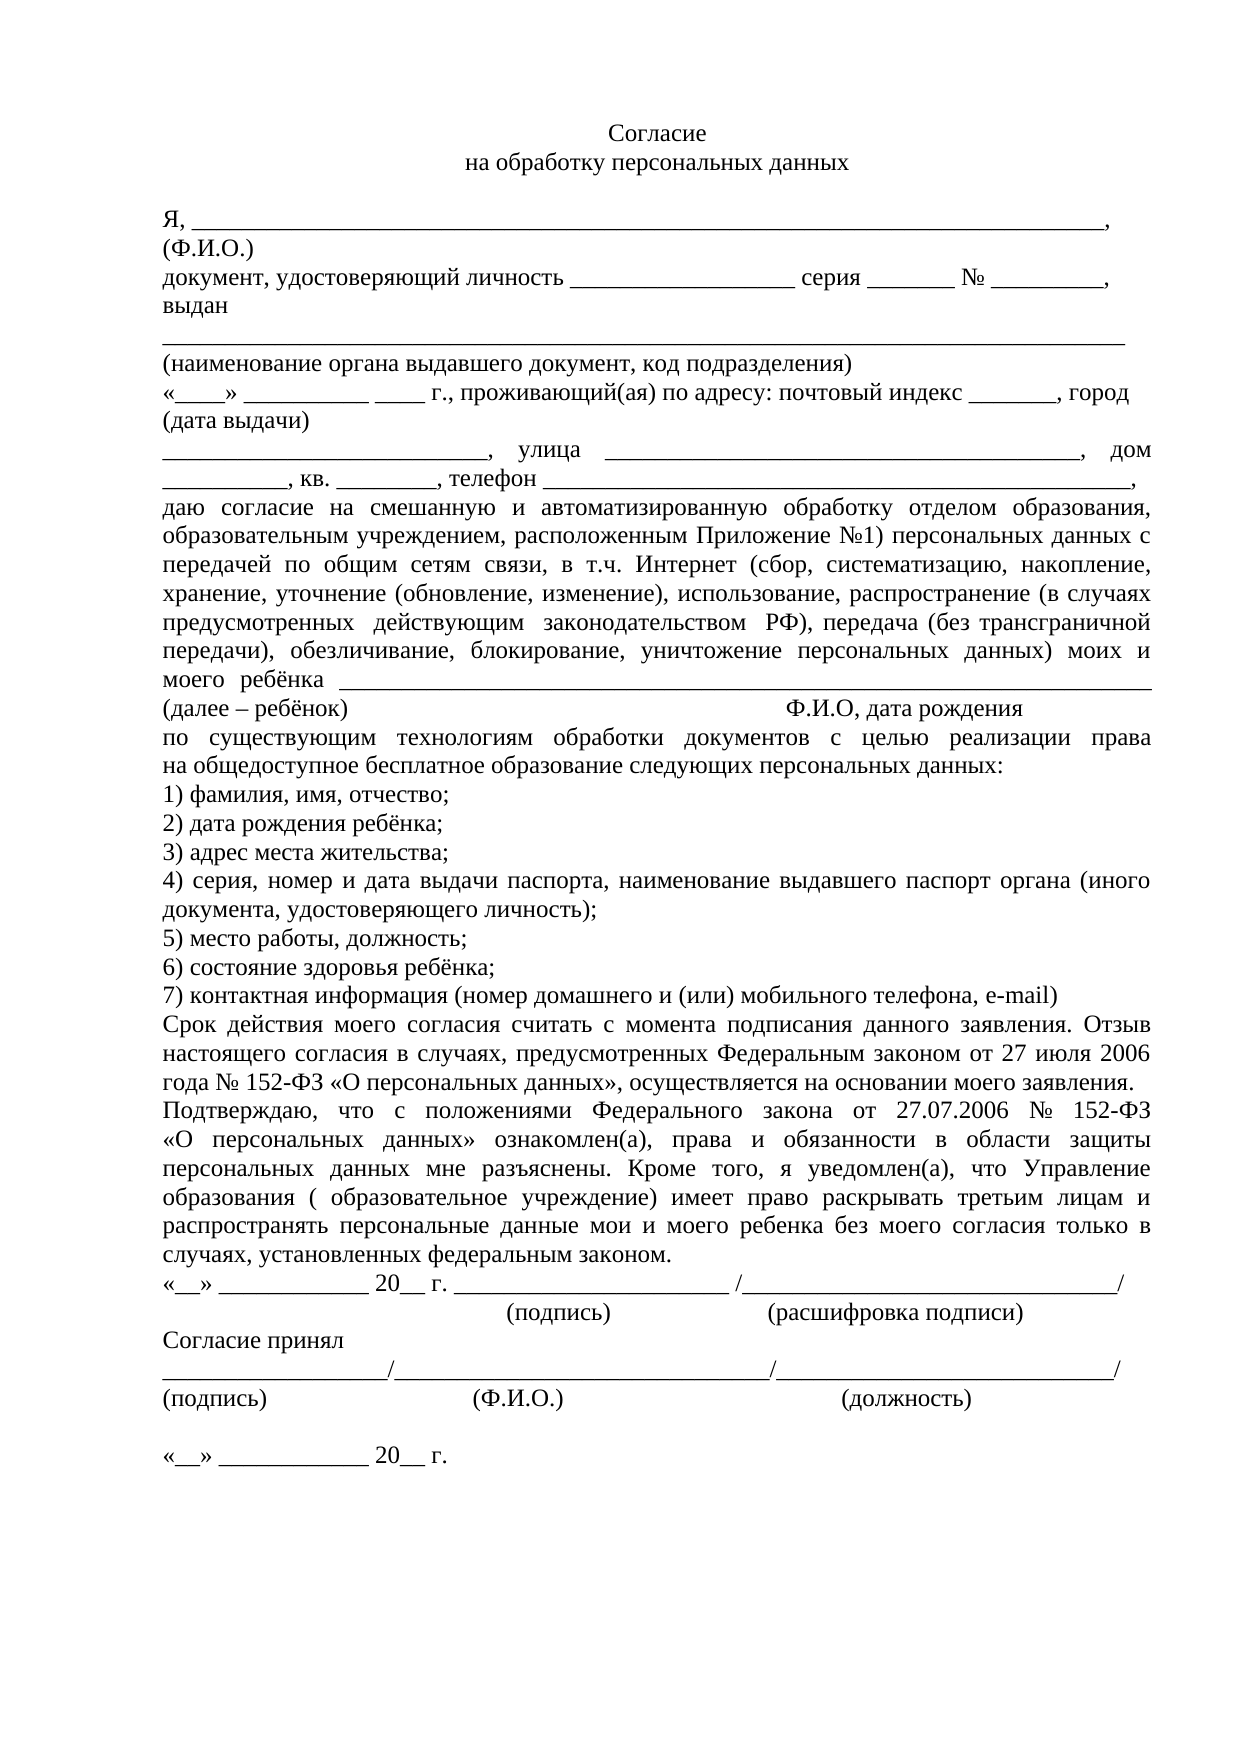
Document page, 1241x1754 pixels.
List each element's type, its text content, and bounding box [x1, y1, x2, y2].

text __________________________, улица ______________________________________, дом __________, кв. ________, телефон _______________________________________________, [162, 434, 1152, 492]
text Согласие принял [162, 1326, 1152, 1354]
text (подпись) (расшифровка подписи) [162, 1297, 1152, 1326]
text Срок действия моего согласия считать с момента подписания данного заявления. Отзыв настоящего согласия в случаях, предусмотренных Федеральным законом от 27 июля 2006 года № 152-ФЗ «О персональных данных», осуществляется на основании моего заявления. [162, 1009, 1152, 1096]
text (Ф.И.О.) [162, 233, 1152, 262]
text 6) состояние здоровья ребёнка; [162, 952, 1152, 981]
text (подпись) (Ф.И.О.) (должность) [162, 1383, 1152, 1412]
text выдан _____________________________________________________________________________ [162, 291, 1152, 348]
text (дата выдачи) [162, 406, 1152, 434]
text __________________/______________________________/___________________________/ [162, 1354, 1152, 1383]
text по существующим технологиям обработки документов с целью реализации права на общедоступное бесплатное образование следующих персональных данных: [162, 722, 1152, 779]
text «__» ____________ 20__ г. ______________________ /______________________________/ [162, 1268, 1152, 1297]
text 7) контактная информация (номер домашнего и (или) мобильного телефона, e-mail) [162, 981, 1152, 1009]
text Я, _________________________________________________________________________, [162, 204, 1152, 233]
text даю согласие на смешанную и автоматизированную обработку отделом образования, образовательным учреждением, расположенным Приложение №1) персональных данных с передачей по общим сетям связи, в т.ч. Интернет (сбор, систематизацию, накопление, хранение, уточнение (обновление, изменение), использование, распространение (в случаях предусмотренных действующим законодательством РФ), передача (без трансграничной передачи), обезличивание, блокирование, уничтожение персональных данных) моих и моего ребёнка _________________________________________________________________ (далее – ребёнок) Ф.И.О, дата рождения [162, 492, 1152, 722]
text 2) дата рождения ребёнка; [162, 808, 1152, 837]
text 1) фамилия, имя, отчество; [162, 779, 1152, 808]
text 4) серия, номер и дата выдачи паспорта, наименование выдавшего паспорт органа (иного документа, удостоверяющего личность); [162, 866, 1152, 923]
text «__» ____________ 20__ г. [162, 1441, 1152, 1469]
text на обработку персональных данных [162, 147, 1152, 176]
text 3) адрес места жительства; [162, 837, 1152, 866]
text Подтверждаю, что с положениями Федерального закона от 27.07.2006 № 152-ФЗ «О персональных данных» ознакомлен(а), права и обязанности в области защиты персональных данных мне разъяснены. Кроме того, я уведомлен(а), что Управление образования ( образовательное учреждение) имеет право раскрывать третьим лицам и распространять персональные данные мои и моего ребенка без моего согласия только в случаях, установленных федеральным законом. [162, 1096, 1152, 1268]
text (наименование органа выдавшего документ, код подразделения) [162, 348, 1152, 377]
text документ, удостоверяющий личность __________________ серия _______ № _________, [162, 262, 1152, 291]
text «____» __________ ____ г., проживающий(ая) по адресу: почтовый индекс _______, город [162, 377, 1152, 406]
text Согласие [162, 118, 1152, 147]
text 5) место работы, должность; [162, 923, 1152, 952]
